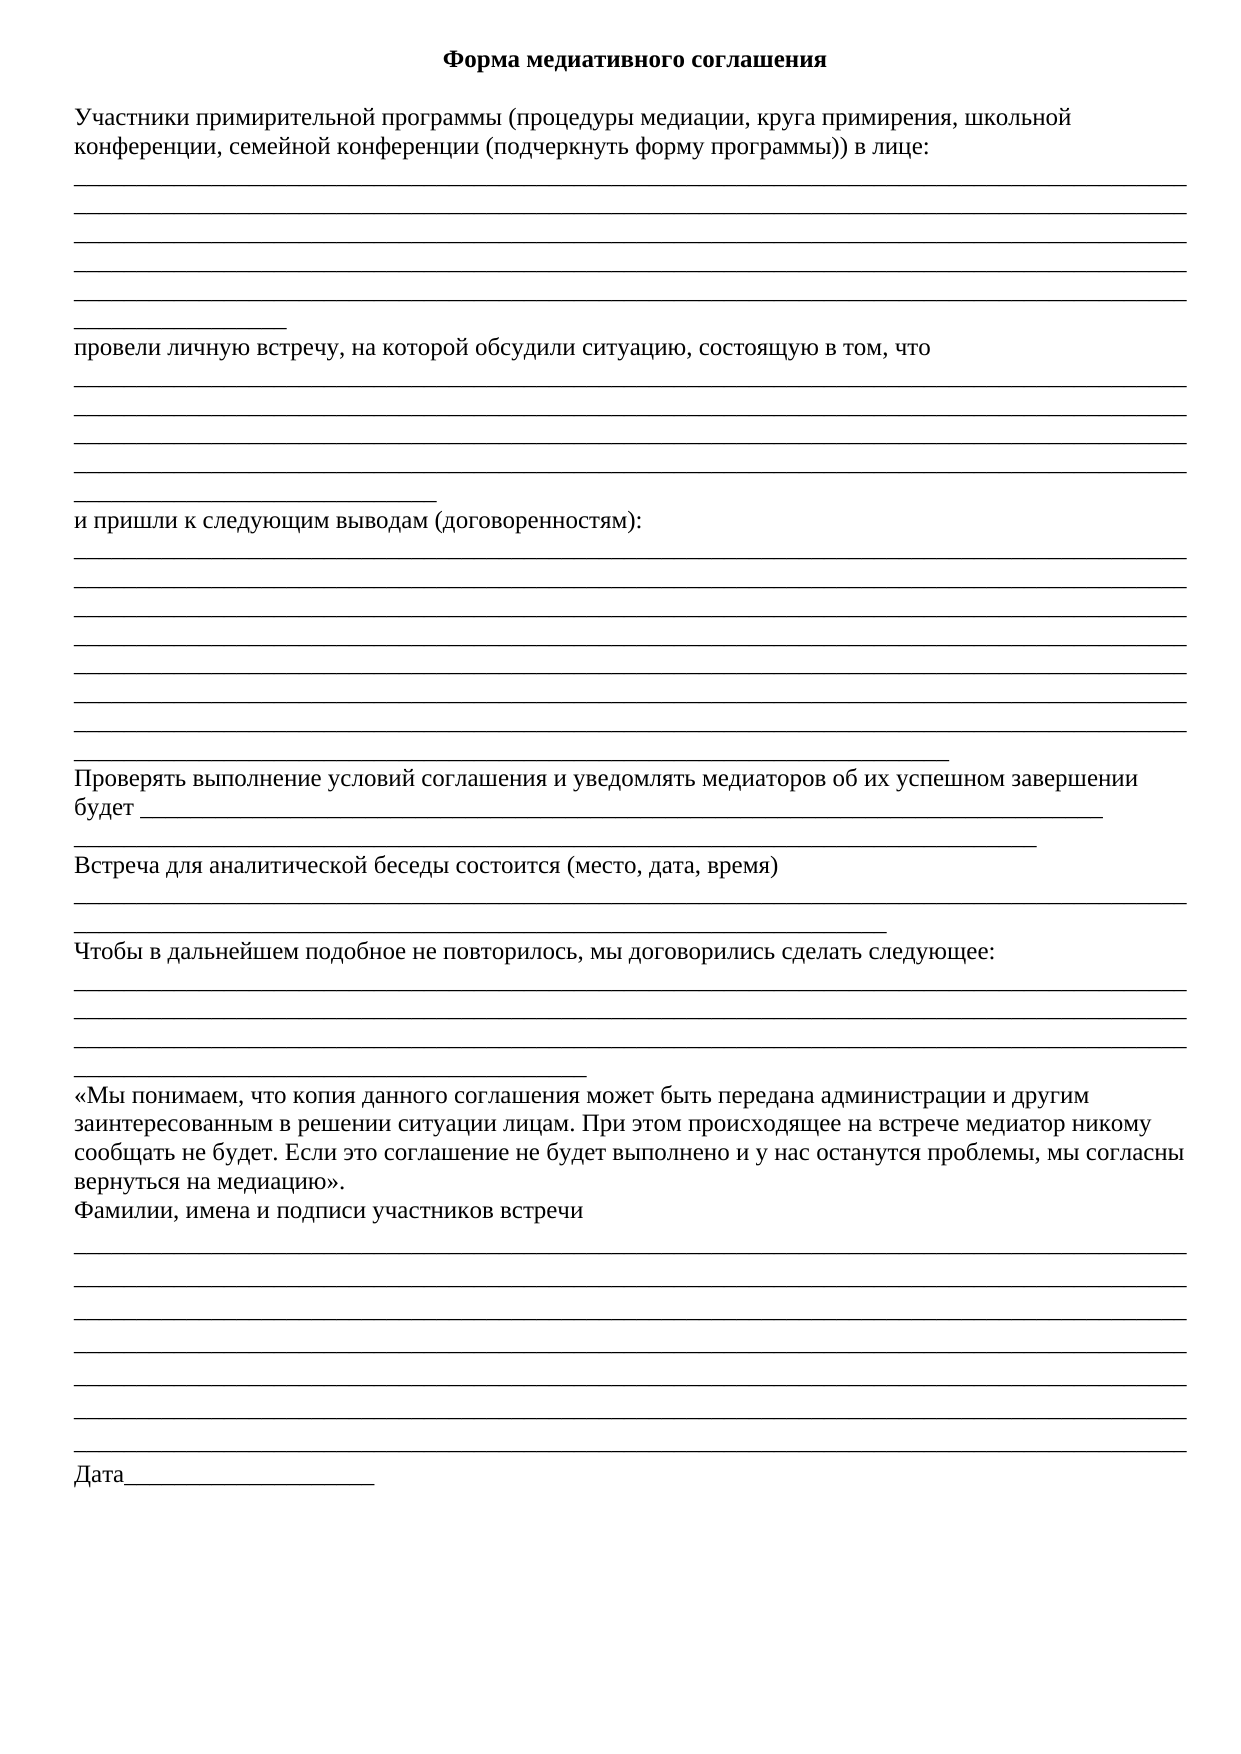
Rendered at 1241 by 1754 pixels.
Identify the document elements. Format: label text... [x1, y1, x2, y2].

text и пришли к следующим выводам (договоренностям): [74, 505, 1196, 533]
text _____________________________________________________________________________________________________________________________________________________________________________________________________________________________________________________________________________________________________________________________________________________________________________________________________________________________________________________________________________________________________________________________________________________________________________________________________________________________________________________________________________________________________________________ [74, 533, 1196, 763]
text ______________________________________________________________________________________________________________________________________________________________________________________________________________________________________________________________________________________________________________________________________________________________________________________________________________________________________________________________________________ [74, 160, 1196, 332]
text Встреча для аналитической беседы состоится (место, дата, время) __________________________________________________________________________________________________________________________________________________________ [74, 850, 1196, 936]
text ____________________________________________________________________________________________________________________________________________________________________________________________________________________________________________________________________________________________________________________ [74, 965, 1196, 1080]
text _____________________________________________________________________________ [74, 821, 1196, 850]
text провели личную встречу, на которой обсудили ситуацию, состоящую в том, что [74, 332, 1196, 361]
text Проверять выполнение условий соглашения и уведомлять медиаторов об их успешном завершении будет _____________________________________________________________________________ [74, 763, 1196, 821]
text Участники примирительной программы (процедуры медиации, круга примирения, школьной конференции, семейной конференции (подчеркнуть форму программы)) в лице: [74, 102, 1196, 160]
text Форма медиативного соглашения [74, 44, 1196, 73]
text Чтобы в дальнейшем подобное не повторилось, мы договорились сделать следующее: [74, 936, 1196, 965]
text _________________________________________________________________________________________________________________________________________________________________________________________________________________________________________________________________________________________________________________________________________________________________________________________________ [74, 361, 1196, 505]
text «Мы понимаем, что копия данного соглашения может быть передана администрации и другим заинтересованным в решении ситуации лицам. При этом происходящее на встрече медиатор никому сообщать не будет. Если это соглашение не будет выполнено и у нас останутся проблемы, мы согласны вернуться на медиацию». [74, 1080, 1196, 1195]
text Фамилии, имена и подписи участников встречи [74, 1195, 1196, 1223]
text _____________________________________________________________________________________________________________________________________________________________________________________________________________________________________________________________________________________________________________________________________________________________________________________________________________________________________________________________ __________________________________________________________________________________________________________________________________________________________________________________Дата____________________ [74, 1228, 1196, 1488]
